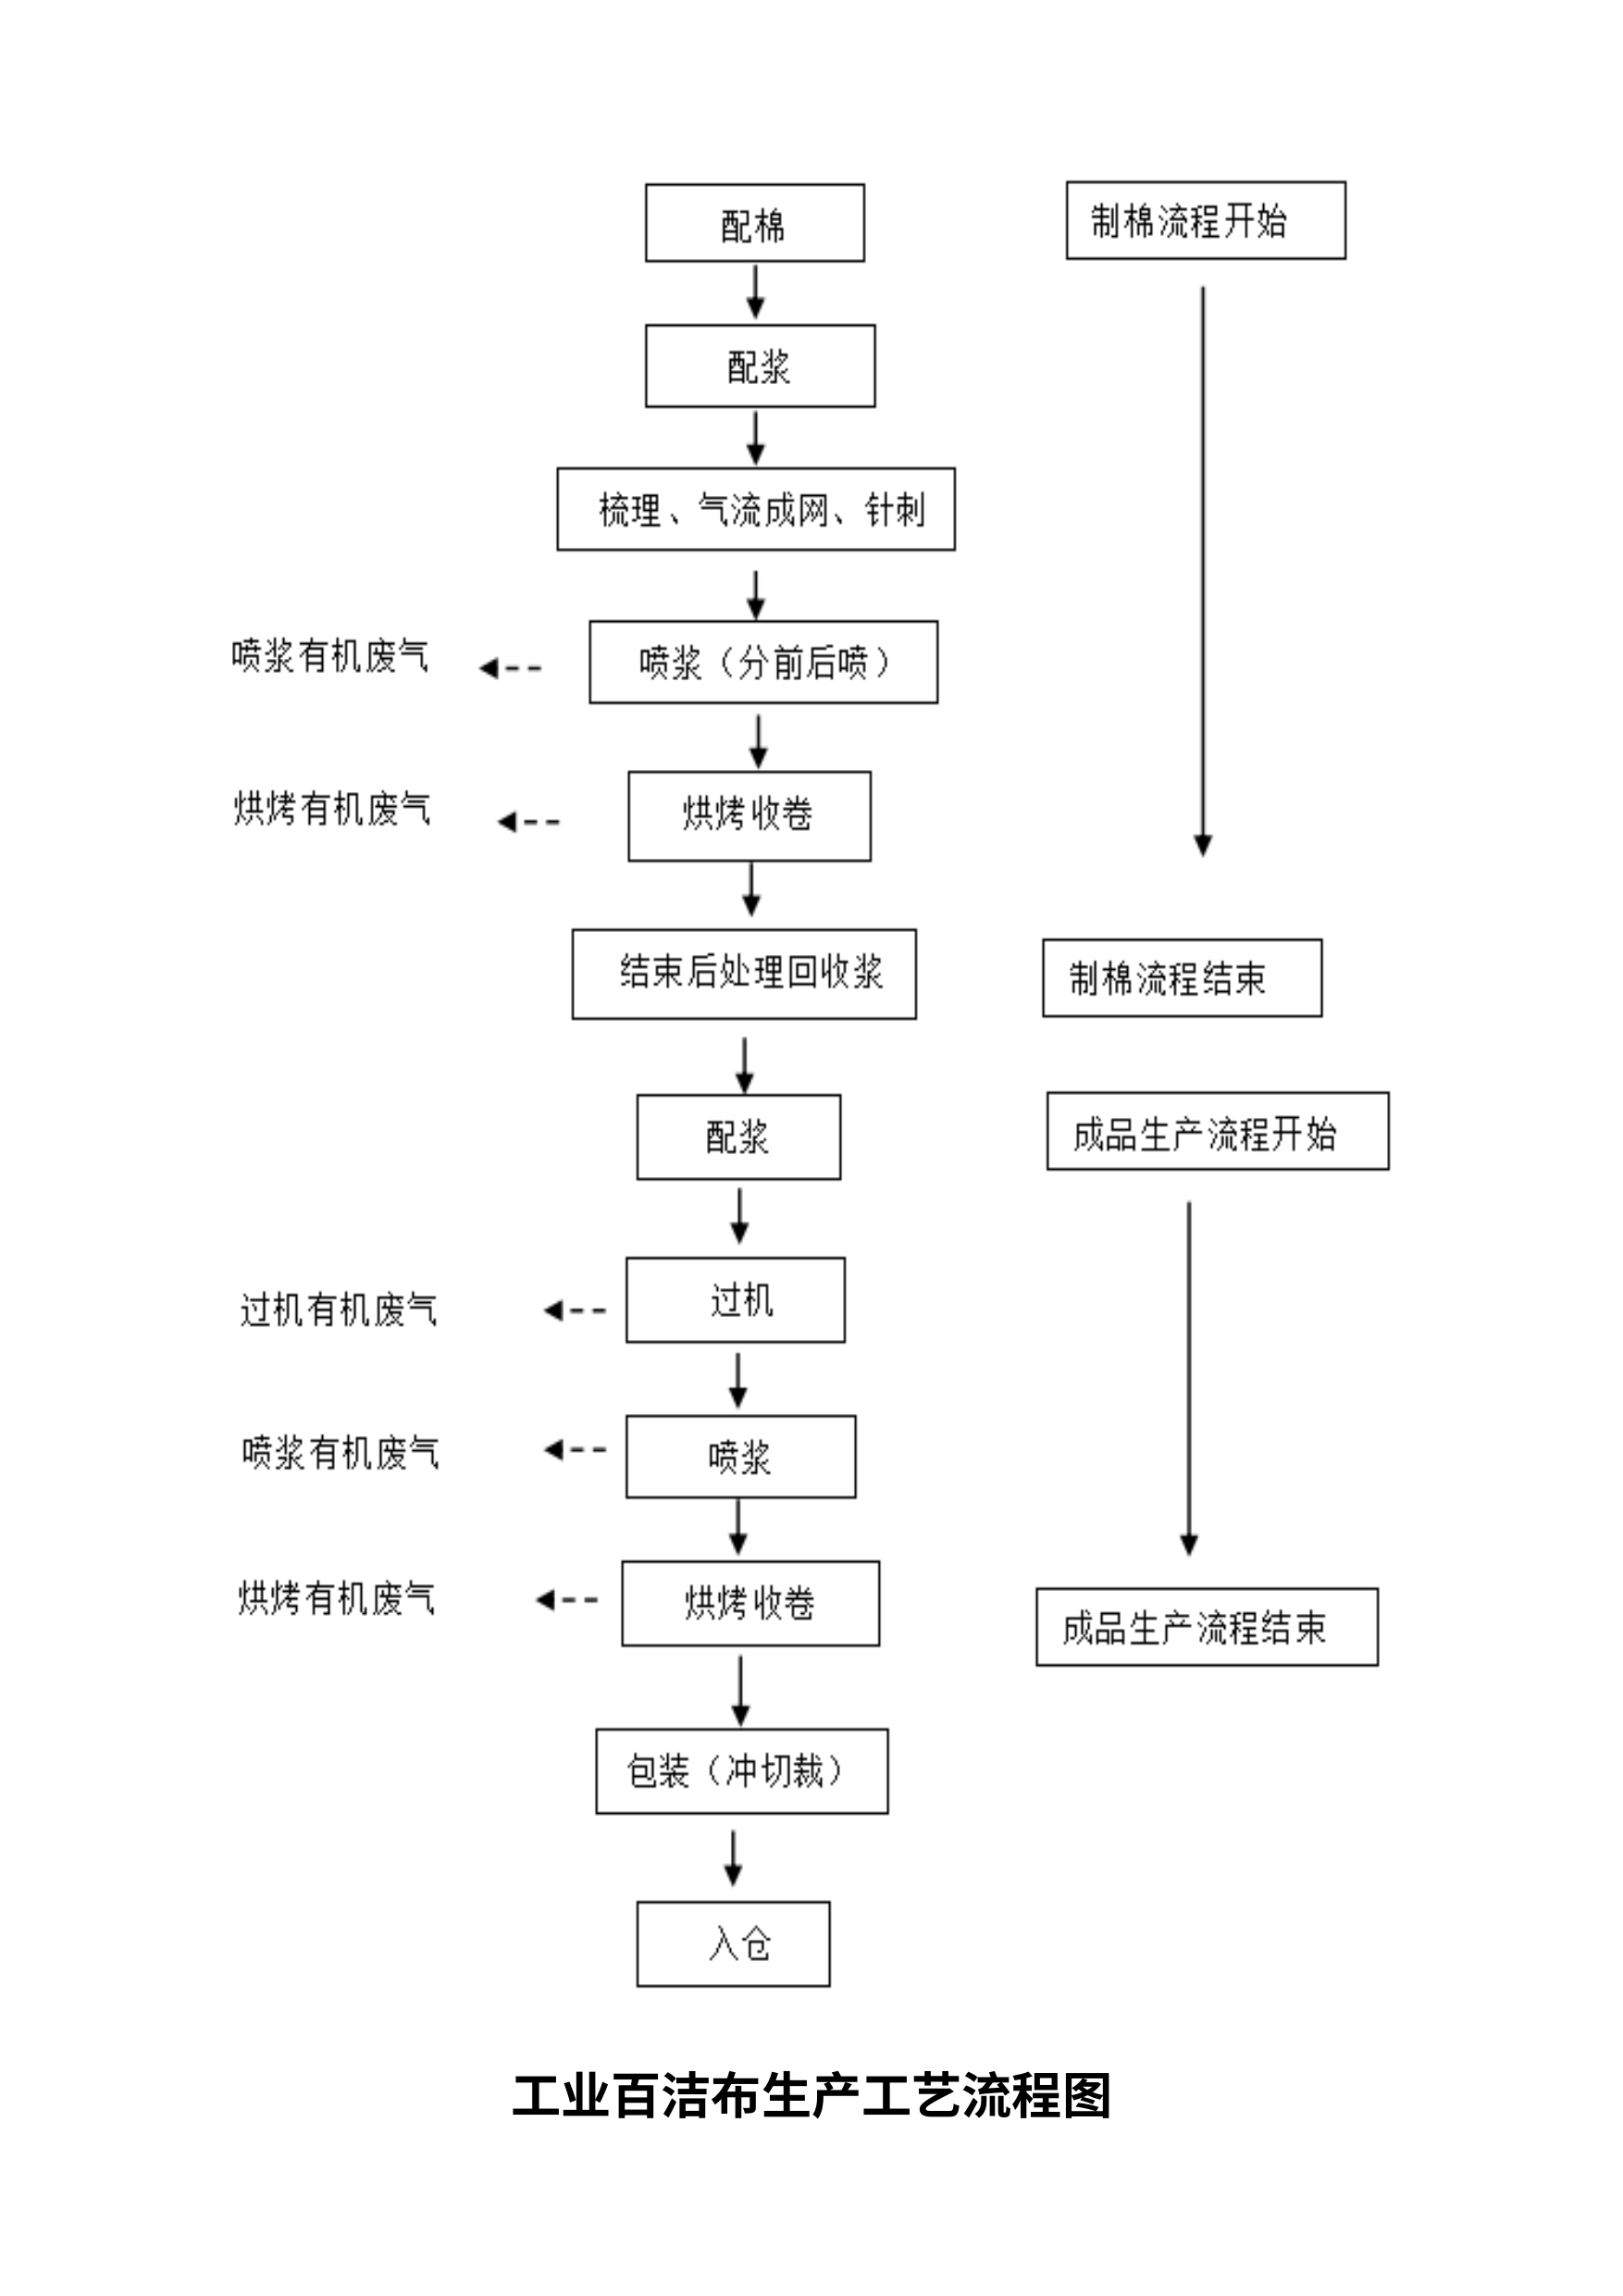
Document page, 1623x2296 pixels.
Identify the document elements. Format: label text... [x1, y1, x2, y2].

text 工业百洁布生产工艺流程图 [173, 2047, 1449, 2138]
picture [173, 140, 1464, 2035]
